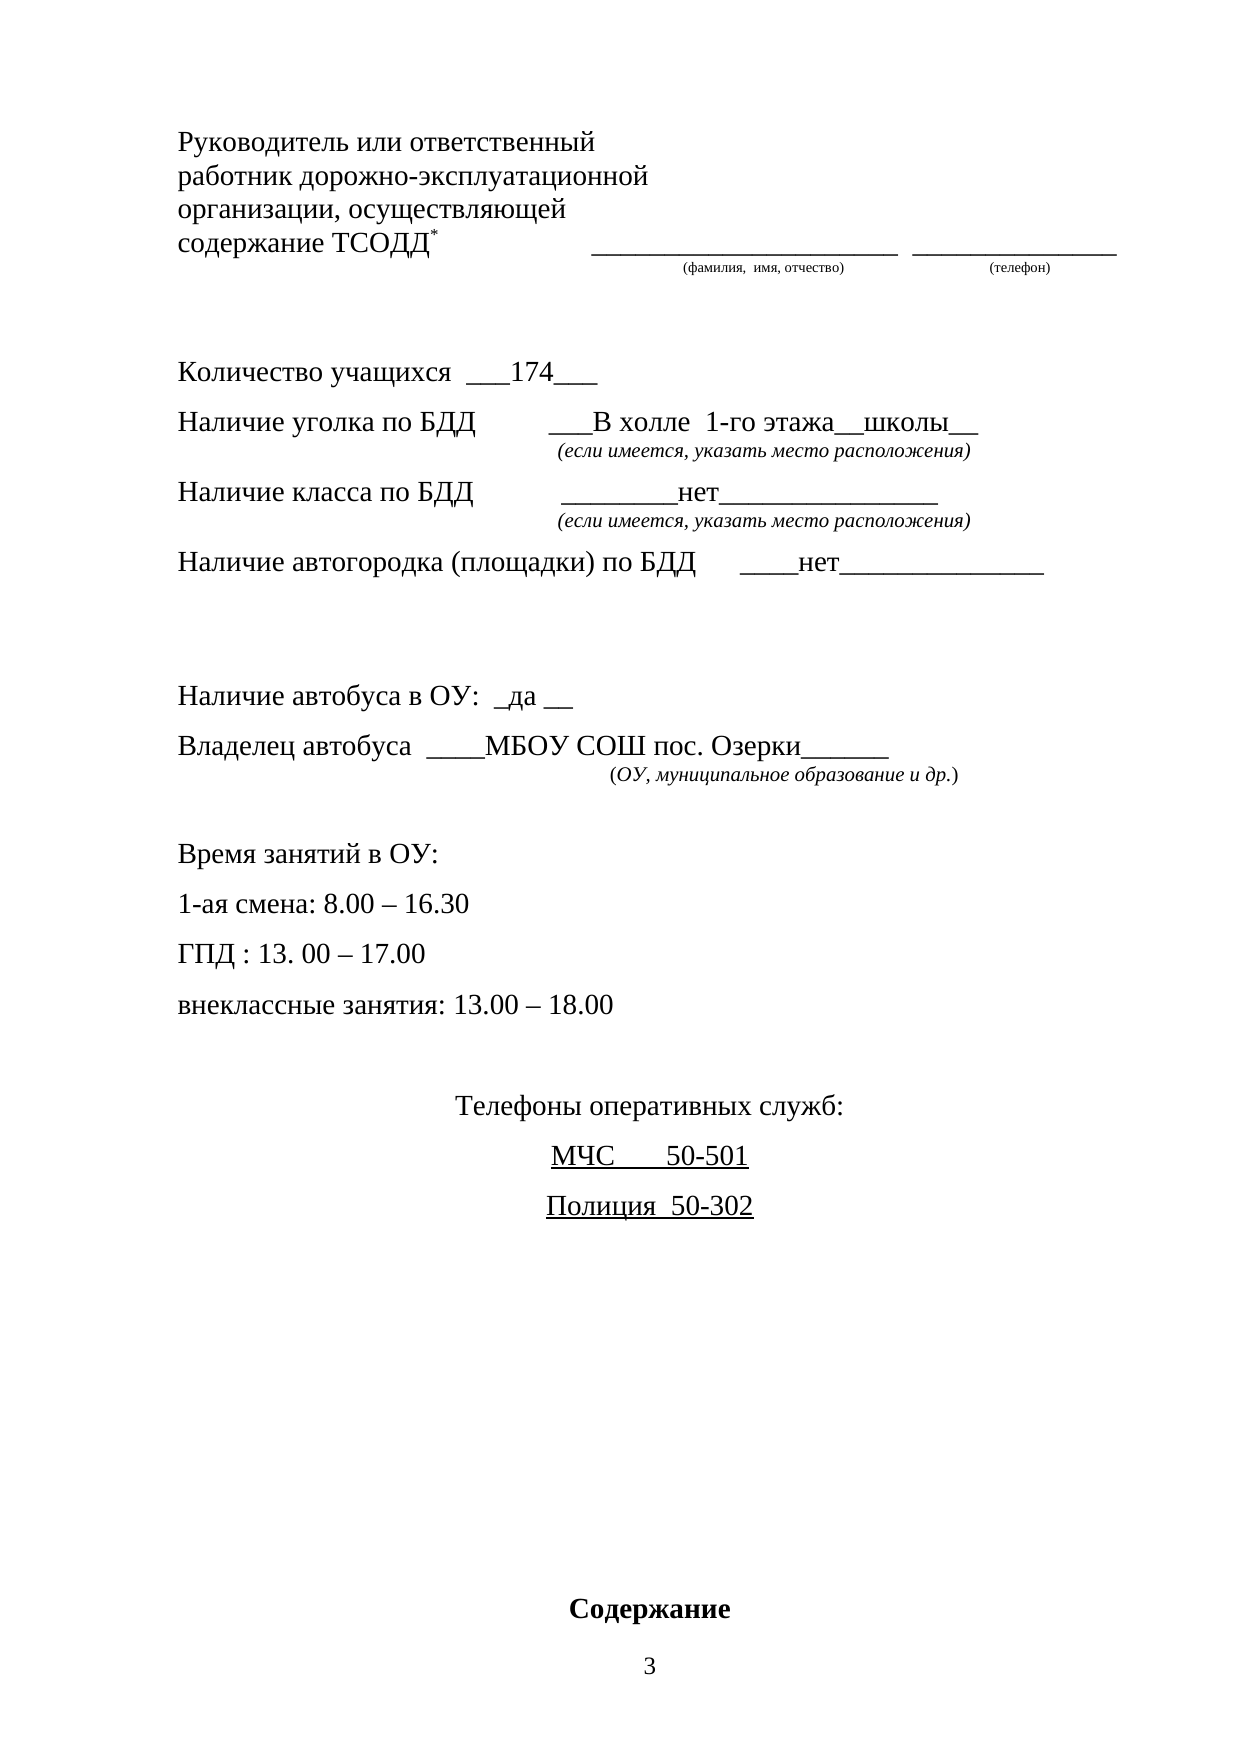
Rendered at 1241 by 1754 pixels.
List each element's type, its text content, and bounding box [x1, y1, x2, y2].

text Руководитель или ответственный [177, 124, 1122, 158]
text (если имеется, указать место расположения) [177, 438, 1122, 462]
text (ОУ, муниципальное образование и др.) [177, 762, 1122, 786]
text МЧС 50-501 [177, 1138, 1122, 1171]
text содержание ТСОДД* _____________________ ______________ [177, 225, 1122, 258]
text 1-ая смена: 8.00 – 16.30 [177, 886, 1122, 920]
text внеклассные занятия: 13.00 – 18.00 [177, 987, 1122, 1021]
text Владелец автобуса ____МБОУ СОШ пос. Озерки______ [177, 728, 1122, 762]
text работник дорожно-эксплуатационной [177, 158, 1122, 191]
text Время занятий в ОУ: [177, 836, 1122, 869]
text Наличие класса по БДД ________нет_______________ [177, 474, 1122, 508]
text Полиция 50-302 [177, 1188, 1122, 1222]
text (если имеется, указать место расположения) [177, 508, 1122, 532]
text Наличие автобуса в ОУ: _да __ [177, 678, 1122, 711]
text Количество учащихся ___174___ [177, 354, 1122, 388]
text (фамилия, имя, отчество) (телефон) [177, 258, 1122, 275]
text ГПД : 13. 00 – 17.00 [177, 937, 1122, 970]
text Содержание [177, 1591, 1122, 1624]
text Наличие уголка по БДД ___В холле 1-го этажа__школы__ [177, 404, 1122, 438]
text Наличие автогородка (площадки) по БДД ____нет______________ [177, 544, 1122, 577]
text Телефоны оперативных служб: [177, 1088, 1122, 1121]
text организации, осуществляющей [177, 191, 1122, 225]
